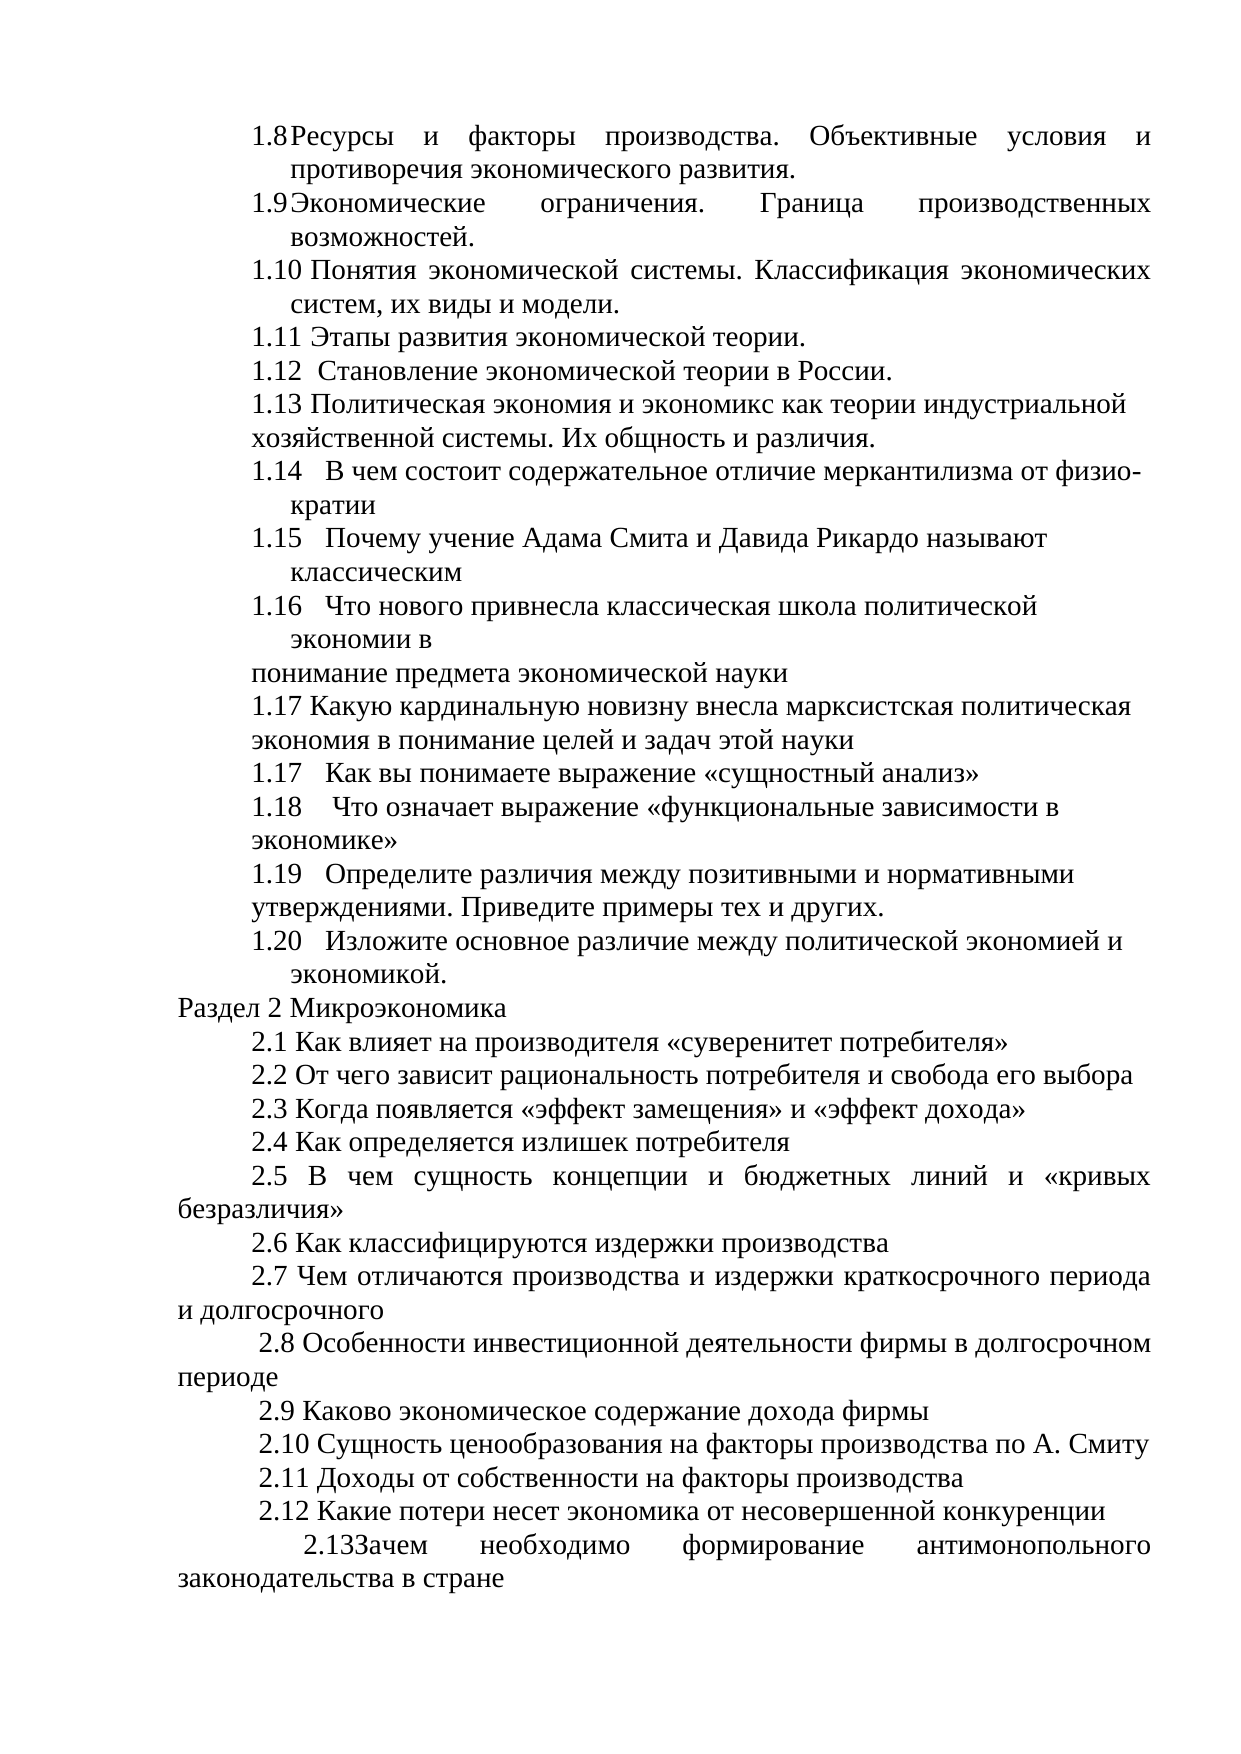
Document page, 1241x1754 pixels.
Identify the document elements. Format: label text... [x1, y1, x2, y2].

text 2.2 От чего зависит рациональность потребителя и свобода его выбора [177, 1057, 1152, 1091]
list Почему учение Адама Смита и Давида Рикардо называют классическим [251, 521, 1152, 588]
text 2.7 Чем отличаются производства и издержки краткосрочного периода и долгосрочного [177, 1258, 1152, 1326]
text утверждениями. Приведите примеры тех и других. [177, 889, 1152, 923]
list Экономические ограничения. Граница производственных возможностей. [251, 185, 1152, 252]
list Ресурсы и факторы производства. Объективные условия и противоречия экономического развития. [251, 118, 1152, 185]
text 2.9 Каково экономическое содержание дохода фирмы [177, 1393, 1152, 1426]
text 2.4 Как определяется излишек потребителя [177, 1124, 1152, 1158]
list Понятия экономической системы. Классификация экономических систем, их виды и модели. [251, 252, 1152, 319]
list Как вы понимаете выражение «сущностный анализ» [251, 755, 1152, 789]
text 2.8 Особенности инвестиционной деятельности фирмы в долгосрочном периоде [177, 1326, 1152, 1393]
list Определите различия между позитивными и нормативными [251, 856, 1152, 889]
text 2.5 В чем сущность концепции и бюджетных линий и «кривых безразличия» [177, 1158, 1152, 1225]
list Изложите основное различие между политической экономией и экономикой. [251, 923, 1152, 990]
text 2.13Зачем необходимо формирование антимонопольного законодательства в стране [177, 1527, 1152, 1594]
text хозяйственной системы. Их общность и различия. [177, 420, 1152, 453]
text 2.6 Как классифицируются издержки производства [177, 1225, 1152, 1258]
list Что означает выражение «функциональные зависимости в [251, 789, 1152, 822]
list В чем состоит содержательное отличие меркантилизма от физиократии [251, 453, 1152, 521]
text 1.17 Какую кардинальную новизну внесла марксистская политическая [177, 688, 1152, 722]
list Политическая экономия и экономикс как теории индустриальной [251, 386, 1152, 420]
list Что нового привнесла классическая школа политической экономии в [251, 588, 1152, 655]
text 2.3 Когда появляется «эффект замещения» и «эффект дохода» [177, 1091, 1152, 1124]
list Становление экономической теории в России. [251, 353, 1152, 386]
text 2.10 Сущность ценообразования на факторы производства по А. Смиту [177, 1426, 1152, 1460]
text экономия в понимание целей и задач этой науки [177, 722, 1152, 755]
list Этапы развития экономической теории. [251, 319, 1152, 353]
text Раздел 2 Микроэкономика [177, 990, 1152, 1024]
text 2.11 Доходы от собственности на факторы производства [177, 1460, 1152, 1493]
text экономике» [177, 822, 1152, 856]
text 2.12 Какие потери несет экономика от несовершенной конкуренции [177, 1493, 1152, 1527]
text 2.1 Как влияет на производителя «суверенитет потребителя» [177, 1024, 1152, 1057]
text понимание предмета экономической науки [177, 655, 1152, 688]
